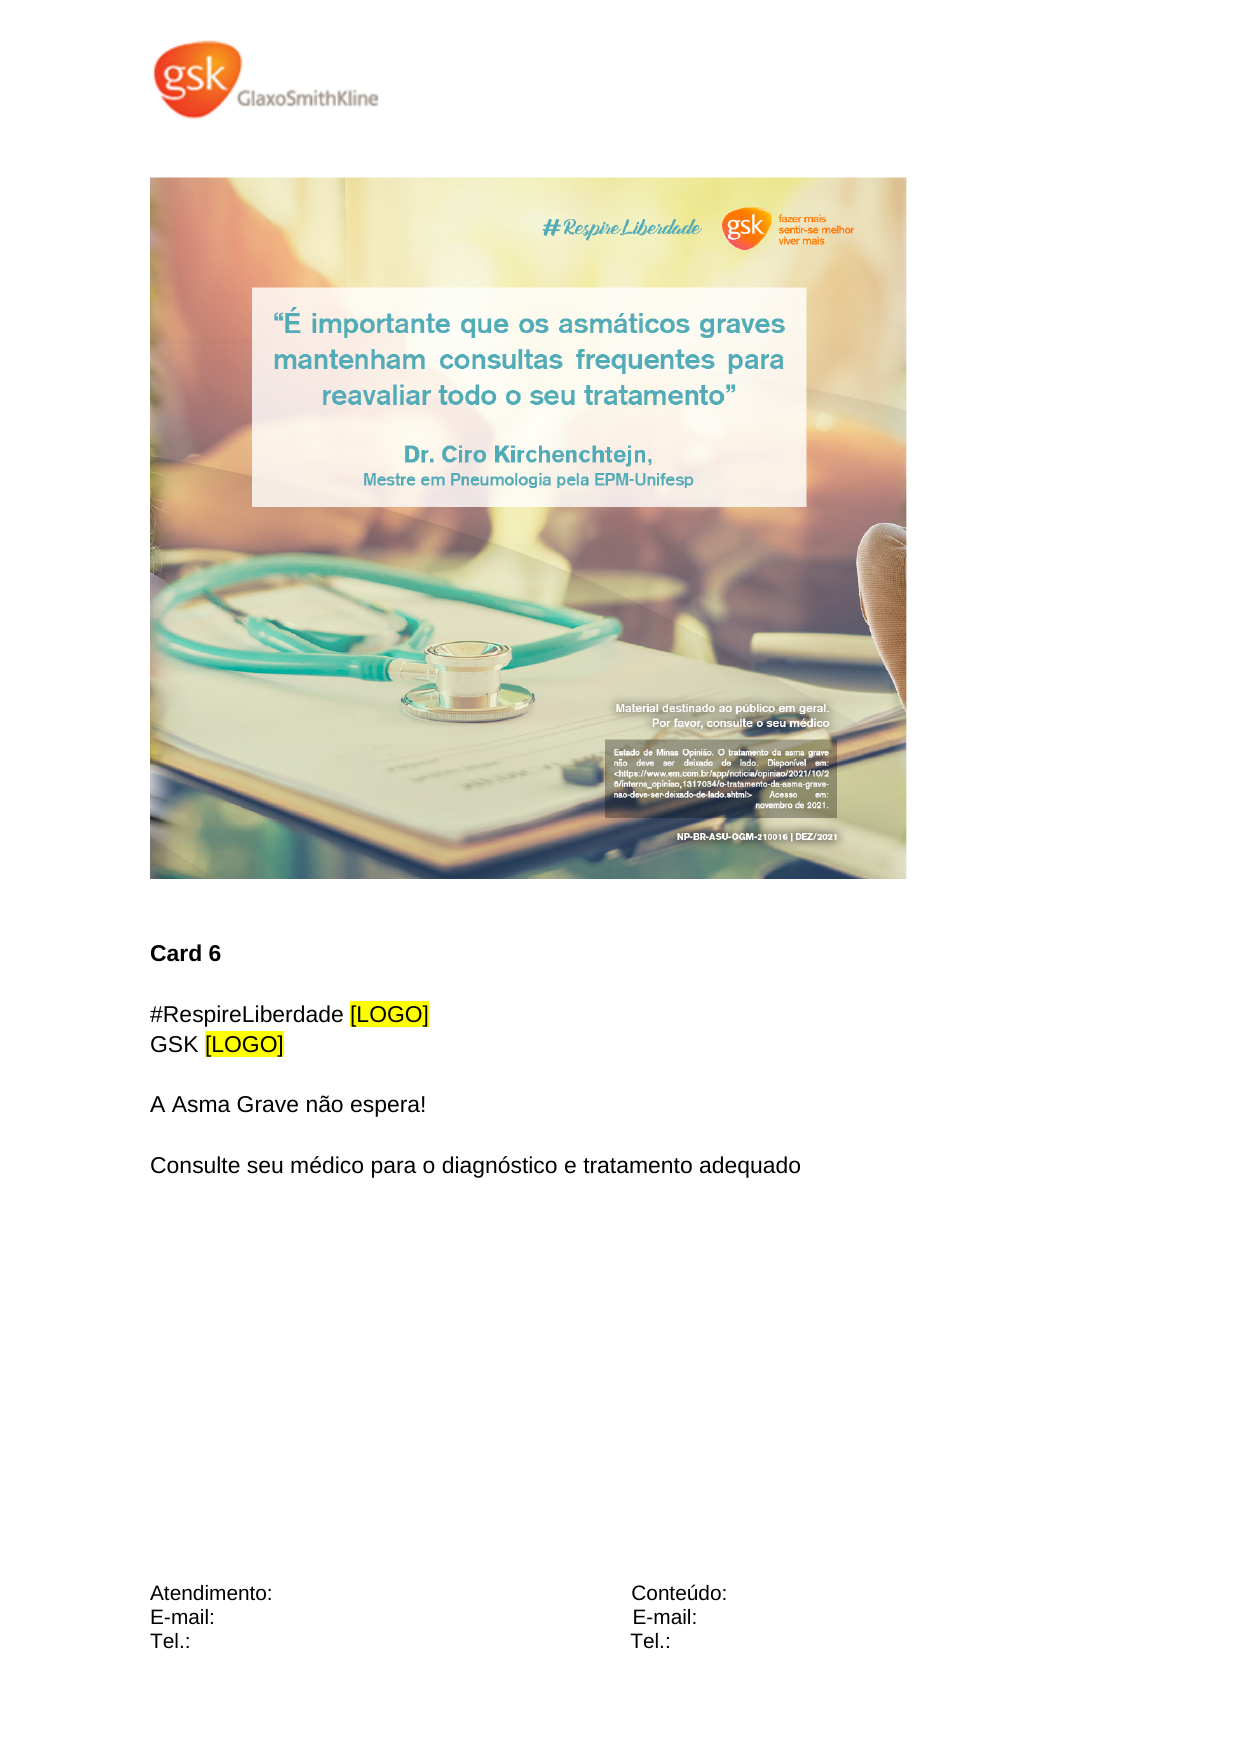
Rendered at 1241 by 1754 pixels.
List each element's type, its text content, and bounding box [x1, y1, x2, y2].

text Card 6 #RespireLiberdade [LOGO] GSK [LOGO] A Asma Grave não espera! [150, 910, 1090, 1118]
text Consulte seu médico para o diagnóstico e tratamento adequado [150, 1152, 1090, 1178]
picture [150, 150, 907, 907]
picture [150, 38, 397, 123]
